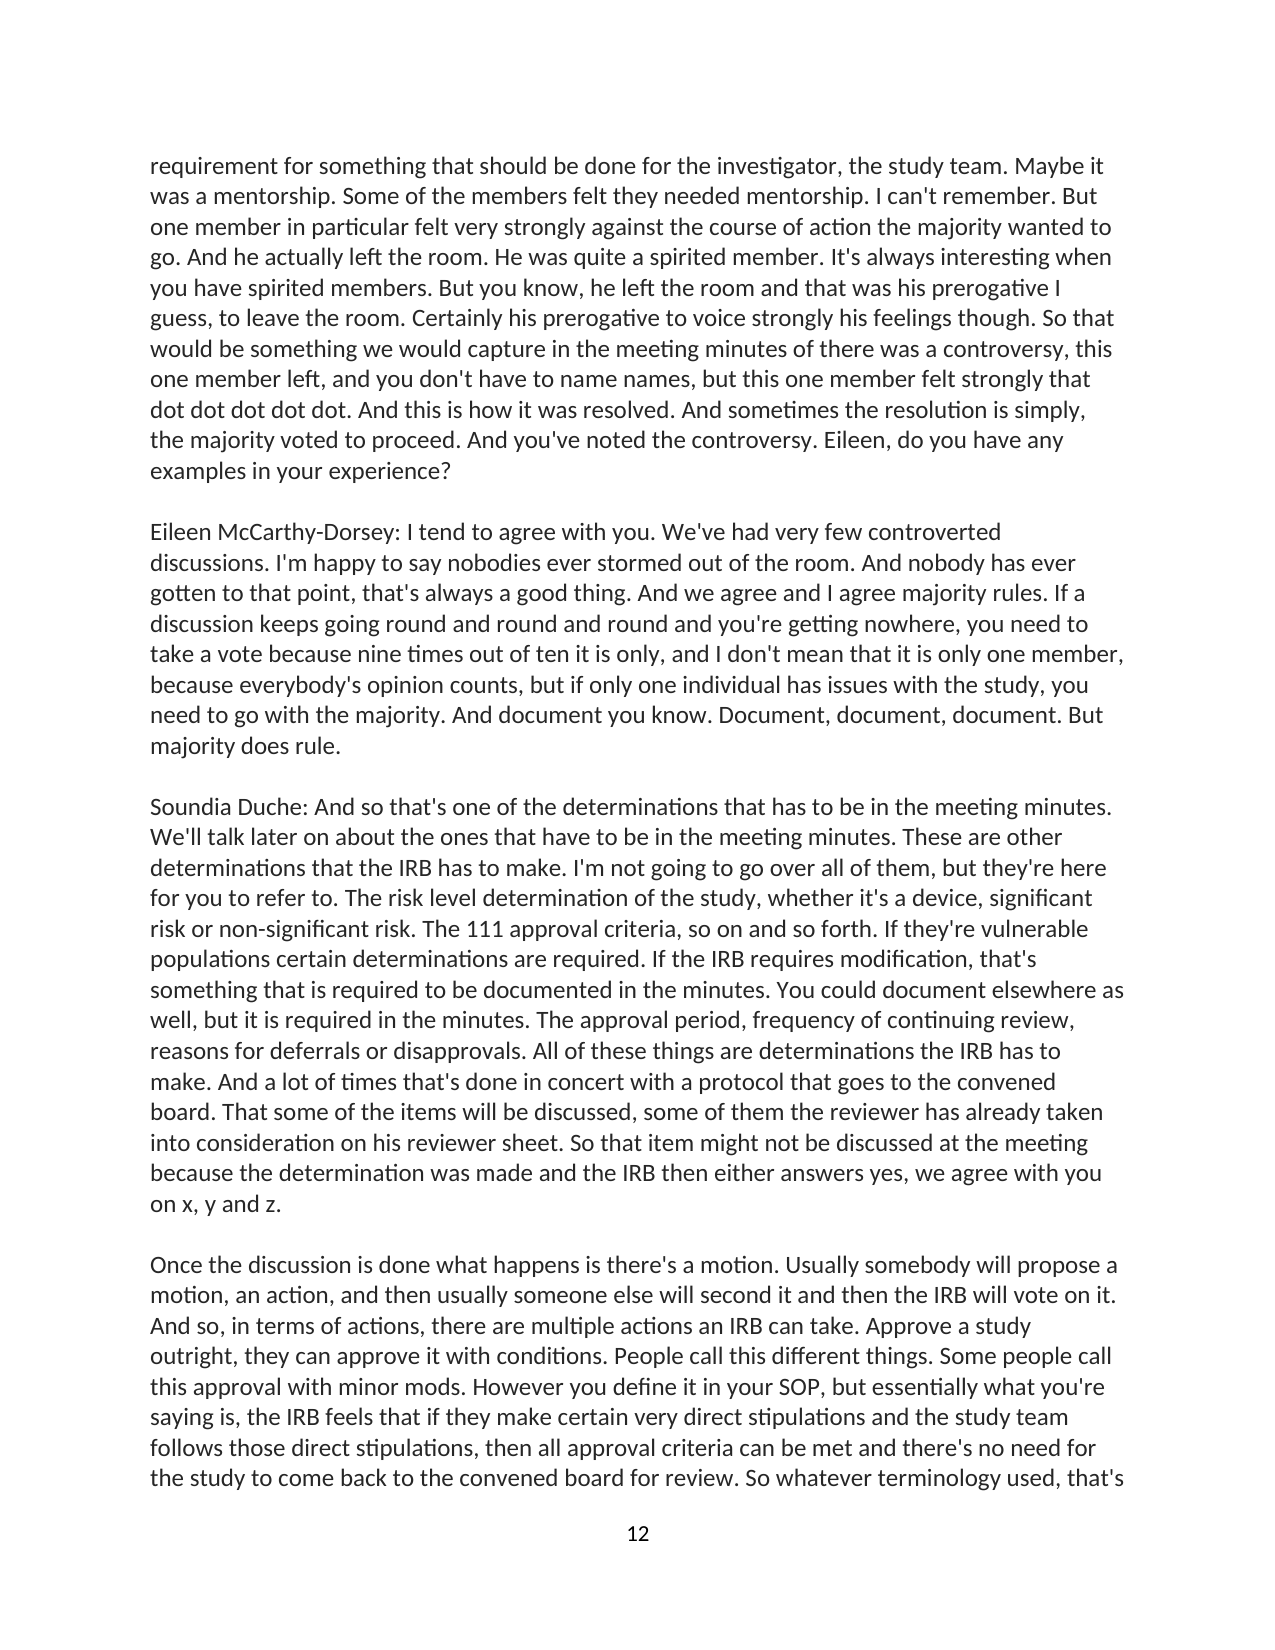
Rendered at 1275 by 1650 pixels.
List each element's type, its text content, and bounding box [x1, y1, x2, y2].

text Eileen McCarthy-Dorsey: I tend to agree with you. We've had very few controverted discussions. I'm happy to say nobodies ever stormed out of the room. And nobody has ever gotten to that point, that's always a good thing. And we agree and I agree majority rules. If a discussion keeps going round and round and round and you're getting nowhere, you need to take a vote because nine times out of ten it is only, and I don't mean that it is only one member, because everybody's opinion counts, but if only one individual has issues with the study, you need to go with the majority. And document you know. Document, document, document. But majority does rule. [150, 516, 1125, 760]
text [150, 1249, 1125, 1493]
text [150, 150, 1125, 486]
text Soundia Duche: And so that's one of the determinations that has to be in the meeting minutes. We'll talk later on about the ones that have to be in the meeting minutes. These are other determinations that the IRB has to make. I'm not going to go over all of them, but they're here for you to refer to. The risk level determination of the study, whether it's a device, significant risk or non-significant risk. The 111 approval criteria, so on and so forth. If they're vulnerable populations certain determinations are required. If the IRB requires modification, that's something that is required to be documented in the minutes. You could document elsewhere as well, but it is required in the minutes. The approval period, frequency of continuing review, reasons for deferrals or disapprovals. All of these things are determinations the IRB has to make. And a lot of times that's done in concert with a protocol that goes to the convened board. That some of the items will be discussed, some of them the reviewer has already taken into consideration on his reviewer sheet. So that item might not be discussed at the meeting because the determination was made and the IRB then either answers yes, we agree with you on x, y and z. [150, 791, 1125, 1218]
